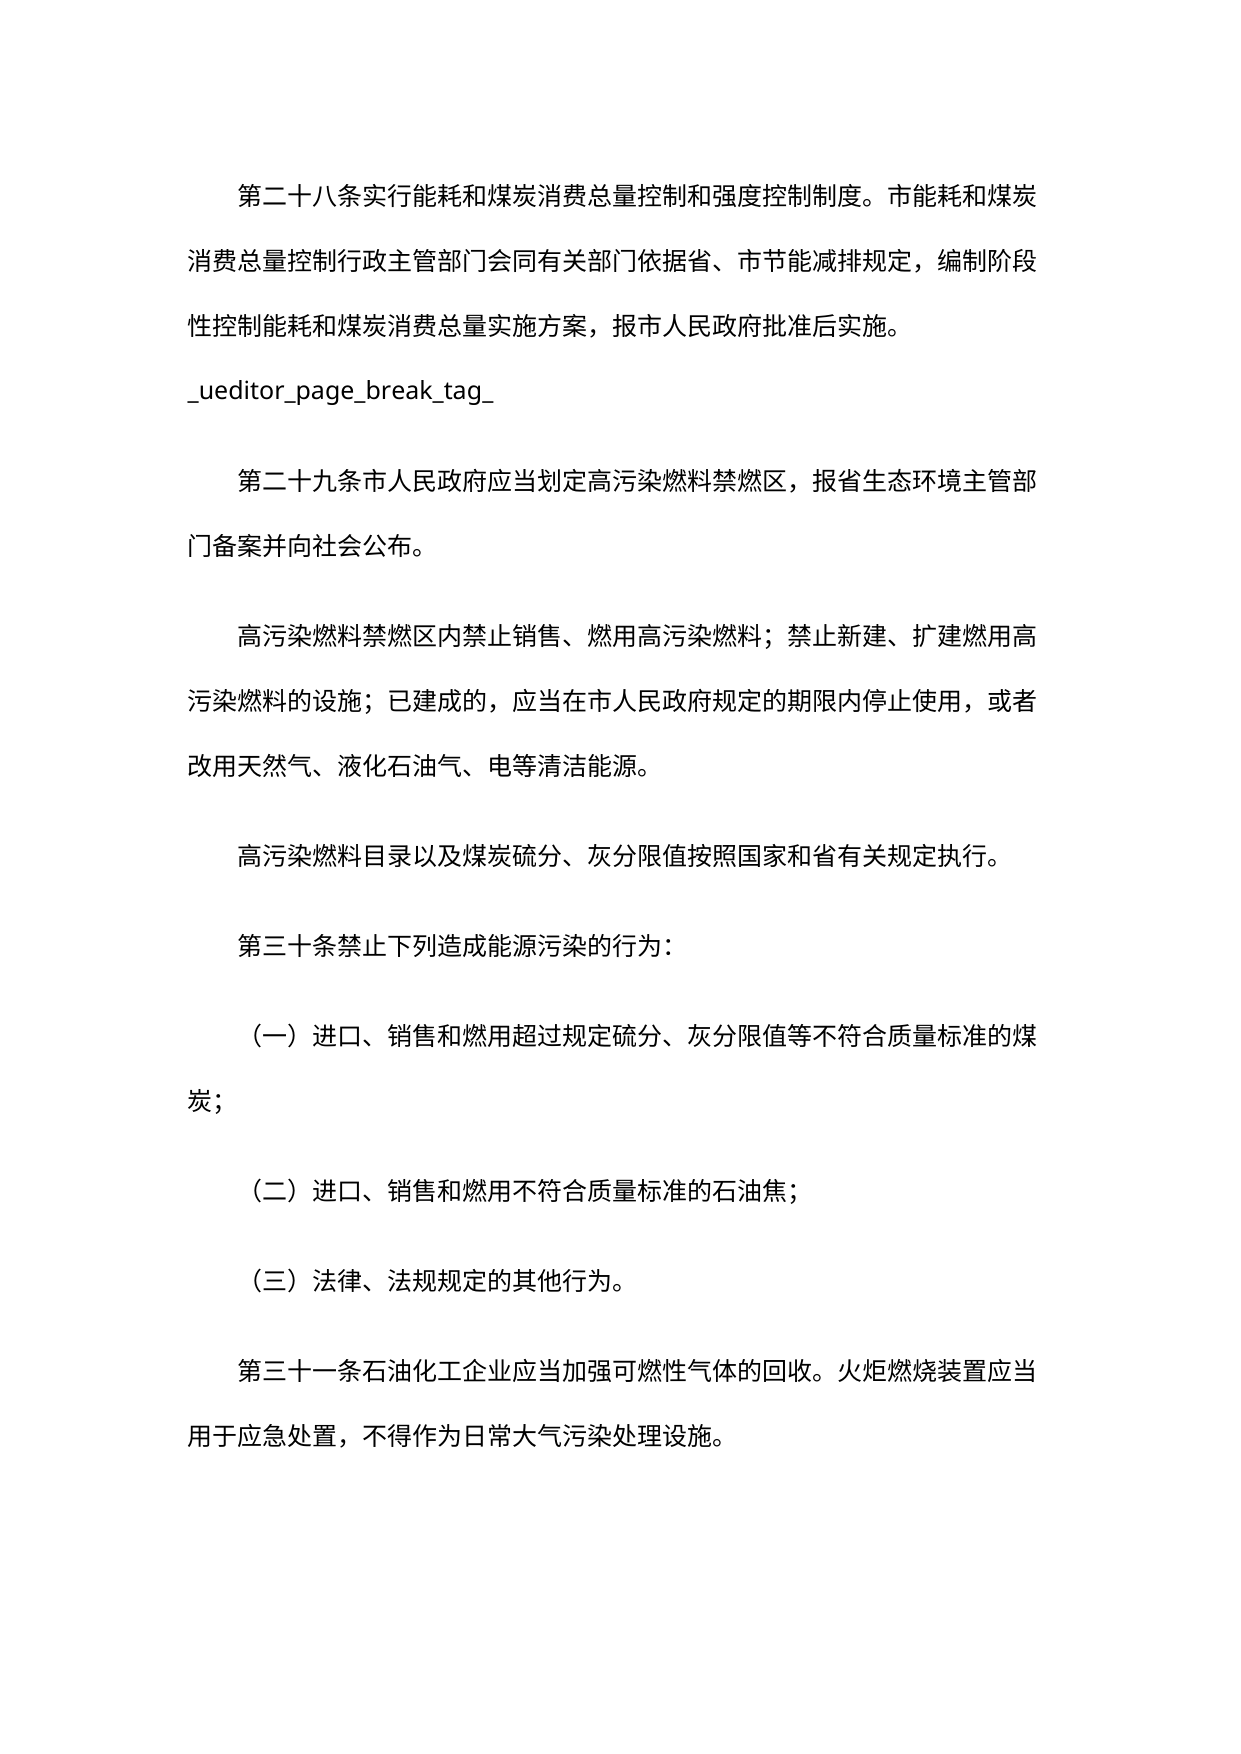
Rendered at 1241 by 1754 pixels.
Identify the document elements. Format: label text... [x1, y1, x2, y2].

text 第二十九条市人民政府应当划定高污染燃料禁燃区，报省生态环境主管部门备案并向社会公布。 [187, 447, 1053, 577]
text 第三十条禁止下列造成能源污染的行为： [187, 912, 1053, 977]
text 高污染燃料目录以及煤炭硫分、灰分限值按照国家和省有关规定执行。 [187, 822, 1053, 887]
text 高污染燃料禁燃区内禁止销售、燃用高污染燃料；禁止新建、扩建燃用高污染燃料的设施；已建成的，应当在市人民政府规定的期限内停止使用，或者改用天然气、液化石油气、电等清洁能源。 [187, 602, 1053, 797]
text （一）进口、销售和燃用超过规定硫分、灰分限值等不符合质量标准的煤炭； [187, 1002, 1053, 1132]
text 第三十一条石油化工企业应当加强可燃性气体的回收。火炬燃烧装置应当用于应急处置，不得作为日常大气污染处理设施。 [187, 1337, 1053, 1467]
text 第二十八条实行能耗和煤炭消费总量控制和强度控制制度。市能耗和煤炭消费总量控制行政主管部门会同有关部门依据省、市节能减排规定，编制阶段性控制能耗和煤炭消费总量实施方案，报市人民政府批准后实施。_ueditor_page_break_tag_ [187, 162, 1053, 422]
text （二）进口、销售和燃用不符合质量标准的石油焦； [187, 1157, 1053, 1222]
text （三）法律、法规规定的其他行为。 [187, 1247, 1053, 1312]
